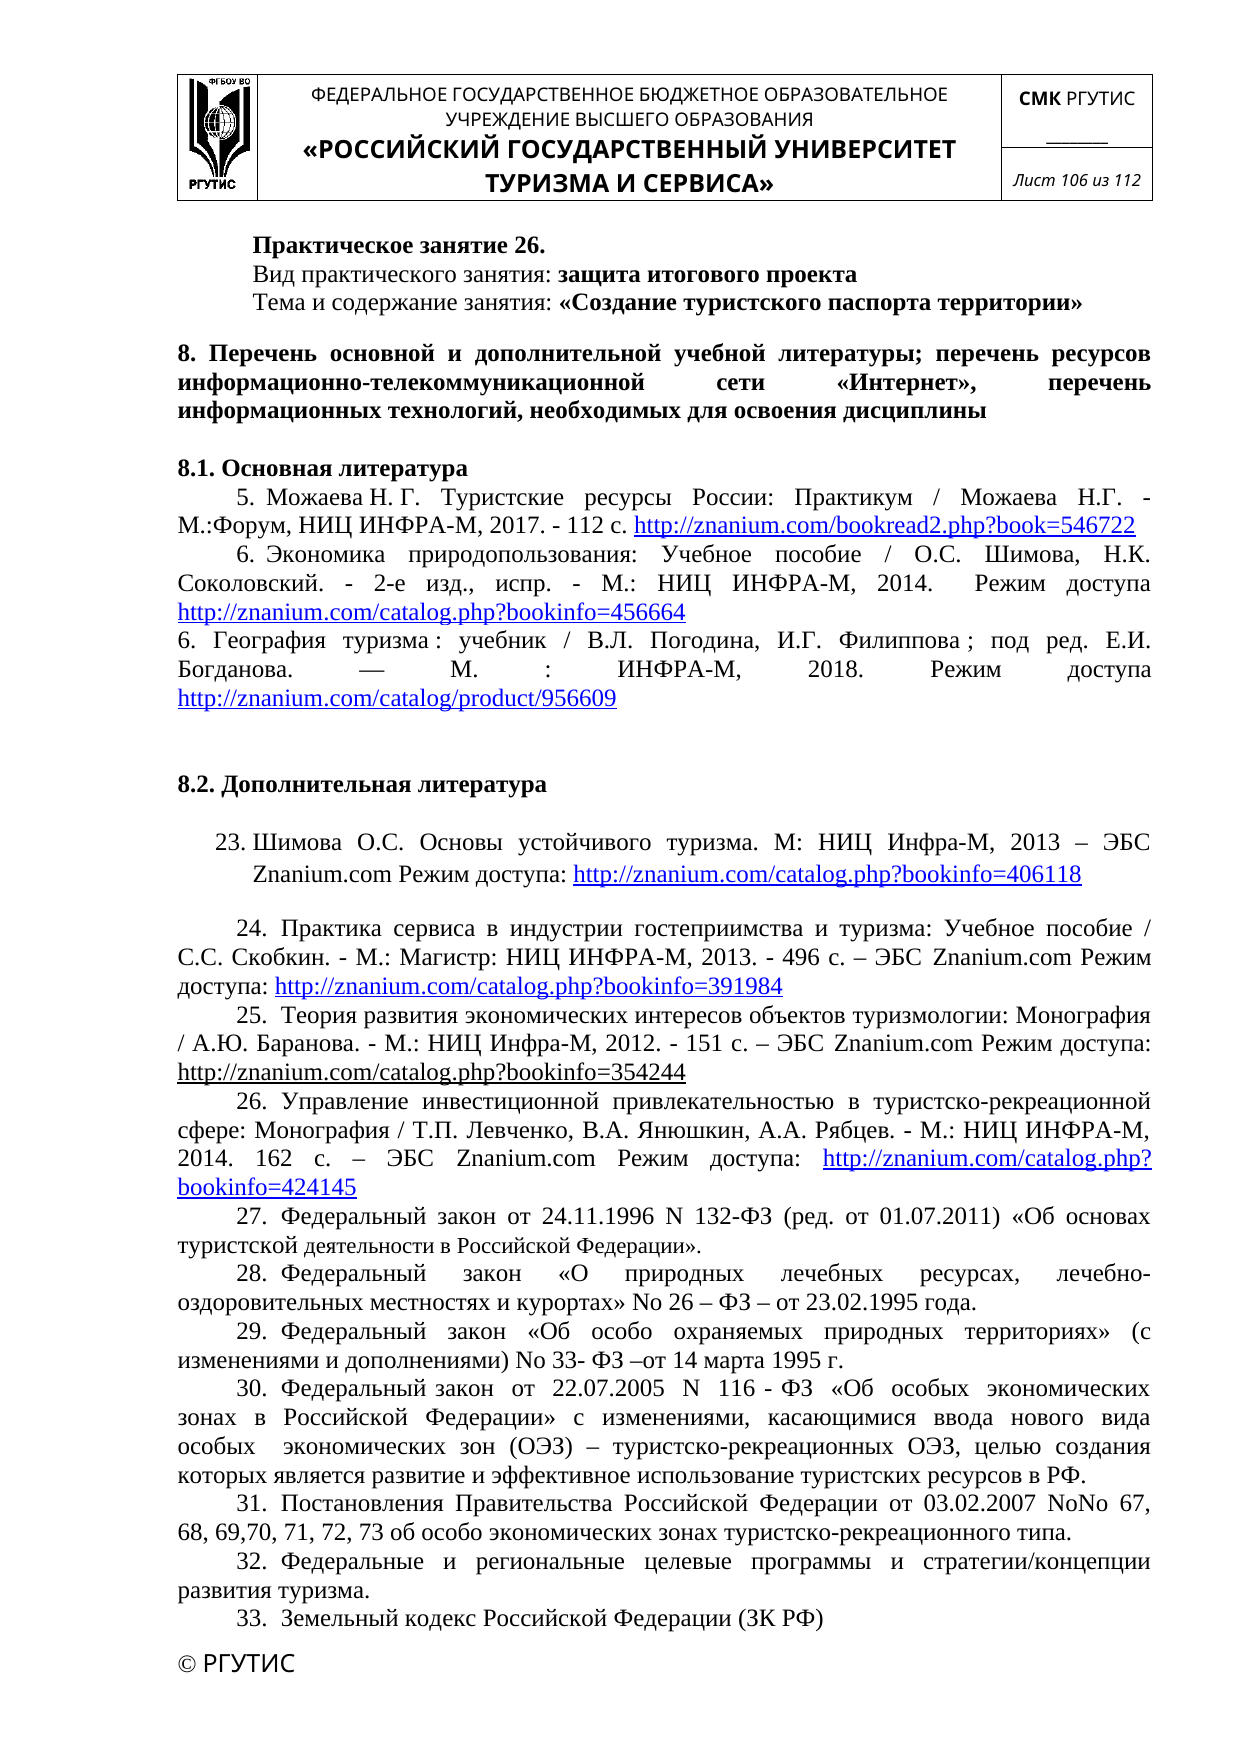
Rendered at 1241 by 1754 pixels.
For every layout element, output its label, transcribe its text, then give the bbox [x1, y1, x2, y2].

list Шимова О.С. Основы устойчивого туризма. М: НИЦ Инфра-М, 2013 – ЭБС Znanium.com Режим доступа: http://znanium.com/catalog.php?bookinfo=406118 [215, 827, 1152, 888]
text Тема и содержание занятия: «Создание туристского паспорта территории» [177, 287, 1152, 316]
text 8. Перечень основной и дополнительной учебной литературы; перечень ресурсов информационно-телекоммуникационной сети «Интернет», перечень информационных технологий, необходимых для освоения дисциплины [177, 338, 1152, 424]
list Экономика природопользования: Учебное пособие / О.С. Шимова, Н.К. Соколовский. - 2-e изд., испр. - М.: НИЦ ИНФРА-М, 2014. Режим доступа http://znanium.com/catalog.php?bookinfo=456664 [177, 539, 1152, 625]
list Управление инвестиционной привлекательностью в туристско-рекреационной сфере: Монография / Т.П. Левченко, В.А. Янюшкин, А.А. Рябцев. - М.: НИЦ ИНФРА-М, 2014. 162 с. – ЭБС Znanium.com Режим доступа: http://znanium.com/catalog.php?bookinfo=424145 [177, 1086, 1152, 1201]
text Практическое занятие 26. [177, 230, 1152, 259]
list Постановления Правительства Российской Федерации от 03.02.2007 NoNo 67, 68, 69,70, 71, 72, 73 об особо экономических зонах туристско-рекреационного типа. [177, 1488, 1152, 1546]
list Федеральные и региональные целевые программы и стратегии/концепции развития туризма. [177, 1546, 1152, 1603]
list Федеральный закон от 22.07.2005 N 116 - ФЗ «Об особых экономических зонах в Российской Федерации» с изменениями, касающимися ввода нового вида особых экономических зон (ОЭЗ) – туристско-рекреационных ОЭЗ, целью создания которых является развитие и эффективное использование туристских ресурсов в РФ. [177, 1373, 1152, 1488]
text 6. География туризма : учебник / В.Л. Погодина, И.Г. Филиппова ; под ред. Е.И. Богданова. — М. : ИНФРА-М, 2018. Режим доступа http://znanium.com/catalog/product/956609 [617, 654, 1152, 712]
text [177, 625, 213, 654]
list Земельный кодекс Российской Федерации (ЗК РФ) [177, 1603, 1152, 1632]
list Практика сервиса в индустрии гостеприимства и туризма: Учебное пособие / С.С. Скобкин. - М.: Магистр: НИЦ ИНФРА-М, 2013. - 496 с. – ЭБС Znanium.com Режим доступа: http://znanium.com/catalog.php?bookinfo=391984 [177, 913, 1152, 1000]
list Федеральный закон «О природных лечебных ресурсах, лечебно-оздоровительных местностях и курортах» No 26 – ФЗ – от 23.02.1995 года. [177, 1258, 1152, 1316]
list Федеральный закон от 24.11.1996 N 132-ФЗ (ред. от 01.07.2011) «Об основах туристской деятельности в Российской Федерации». [177, 1201, 1152, 1258]
list Можаева Н. Г. Туристские ресурсы России: Практикум / Можаева Н.Г. - М.:Форум, НИЦ ИНФРА-М, 2017. - 112 с. http://znanium.com/bookread2.php?book=546722 [177, 482, 1152, 539]
text 8.2. Дополнительная литература [177, 769, 1152, 798]
list Теория развития экономических интересов объектов туризмологии: Монография / А.Ю. Баранова. - М.: НИЦ Инфра-М, 2012. - 151 с. – ЭБС Znanium.com Режим доступа: http://znanium.com/catalog.php?bookinfo=354244 [177, 1000, 1152, 1086]
list Федеральный закон «Об особо охраняемых природных территориях» (с изменениями и дополнениями) No 33- ФЗ –от 14 марта 1995 г. [177, 1316, 1152, 1373]
text 8.1. Основная литература [177, 453, 1152, 482]
text Вид практического занятия: защита итогового проекта [177, 259, 1152, 287]
